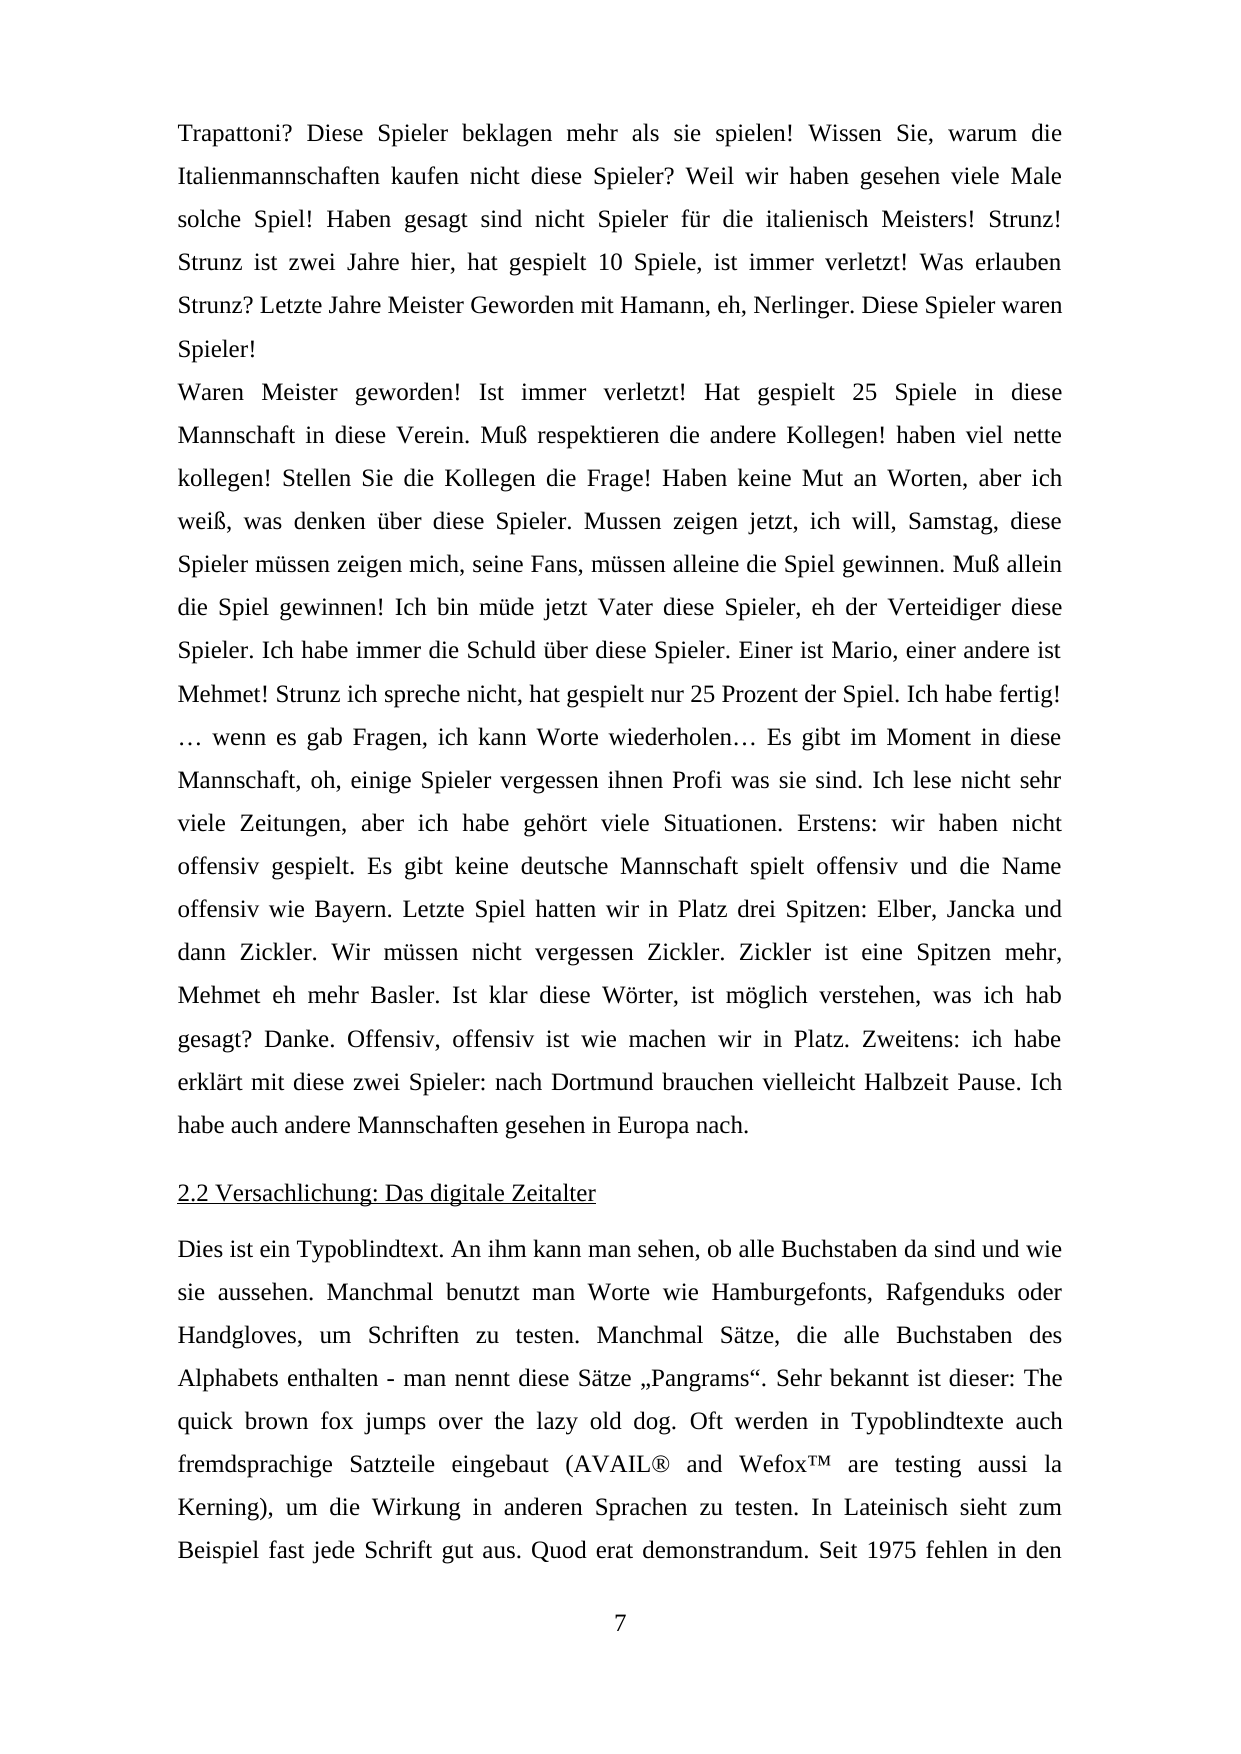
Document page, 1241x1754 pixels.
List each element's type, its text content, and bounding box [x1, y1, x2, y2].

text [177, 118, 1063, 362]
subtitle 2.2 Versachlichung: Das digitale Zeitalter [177, 1178, 1063, 1207]
text Waren Meister geworden! Ist immer verletzt! Hat gespielt 25 Spiele in diese Mannschaft in diese Verein. Muß respektieren die andere Kollegen! haben viel nette kollegen! Stellen Sie die Kollegen die Frage! Haben keine Mut an Worten, aber ich weiß, was denken über diese Spieler. Mussen zeigen jetzt, ich will, Samstag, diese Spieler müssen zeigen mich, seine Fans, müssen alleine die Spiel gewinnen. Muß allein die Spiel gewinnen! Ich bin müde jetzt Vater diese Spieler, eh der Verteidiger diese Spieler. Ich habe immer die Schuld über diese Spieler. Einer ist Mario, einer andere ist Mehmet! Strunz ich spreche nicht, hat gespielt nur 25 Prozent der Spiel. Ich habe fertig! … wenn es gab Fragen, ich kann Worte wiederholen… Es gibt im Moment in diese Mannschaft, oh, einige Spieler vergessen ihnen Profi was sie sind. Ich lese nicht sehr viele Zeitungen, aber ich habe gehört viele Situationen. Erstens: wir haben nicht offensiv gespielt. Es gibt keine deutsche Mannschaft spielt offensiv und die Name offensiv wie Bayern. Letzte Spiel hatten wir in Platz drei Spitzen: Elber, Jancka und dann Zickler. Wir müssen nicht vergessen Zickler. Zickler ist eine Spitzen mehr, Mehmet eh mehr Basler. Ist klar diese Wörter, ist möglich verstehen, was ich hab gesagt? Danke. Offensiv, offensiv ist wie machen wir in Platz. Zweitens: ich habe erklärt mit diese zwei Spieler: nach Dortmund brauchen vielleicht Halbzeit Pause. Ich habe auch andere Mannschaften gesehen in Europa nach. [177, 377, 1063, 1139]
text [177, 1234, 1063, 1564]
